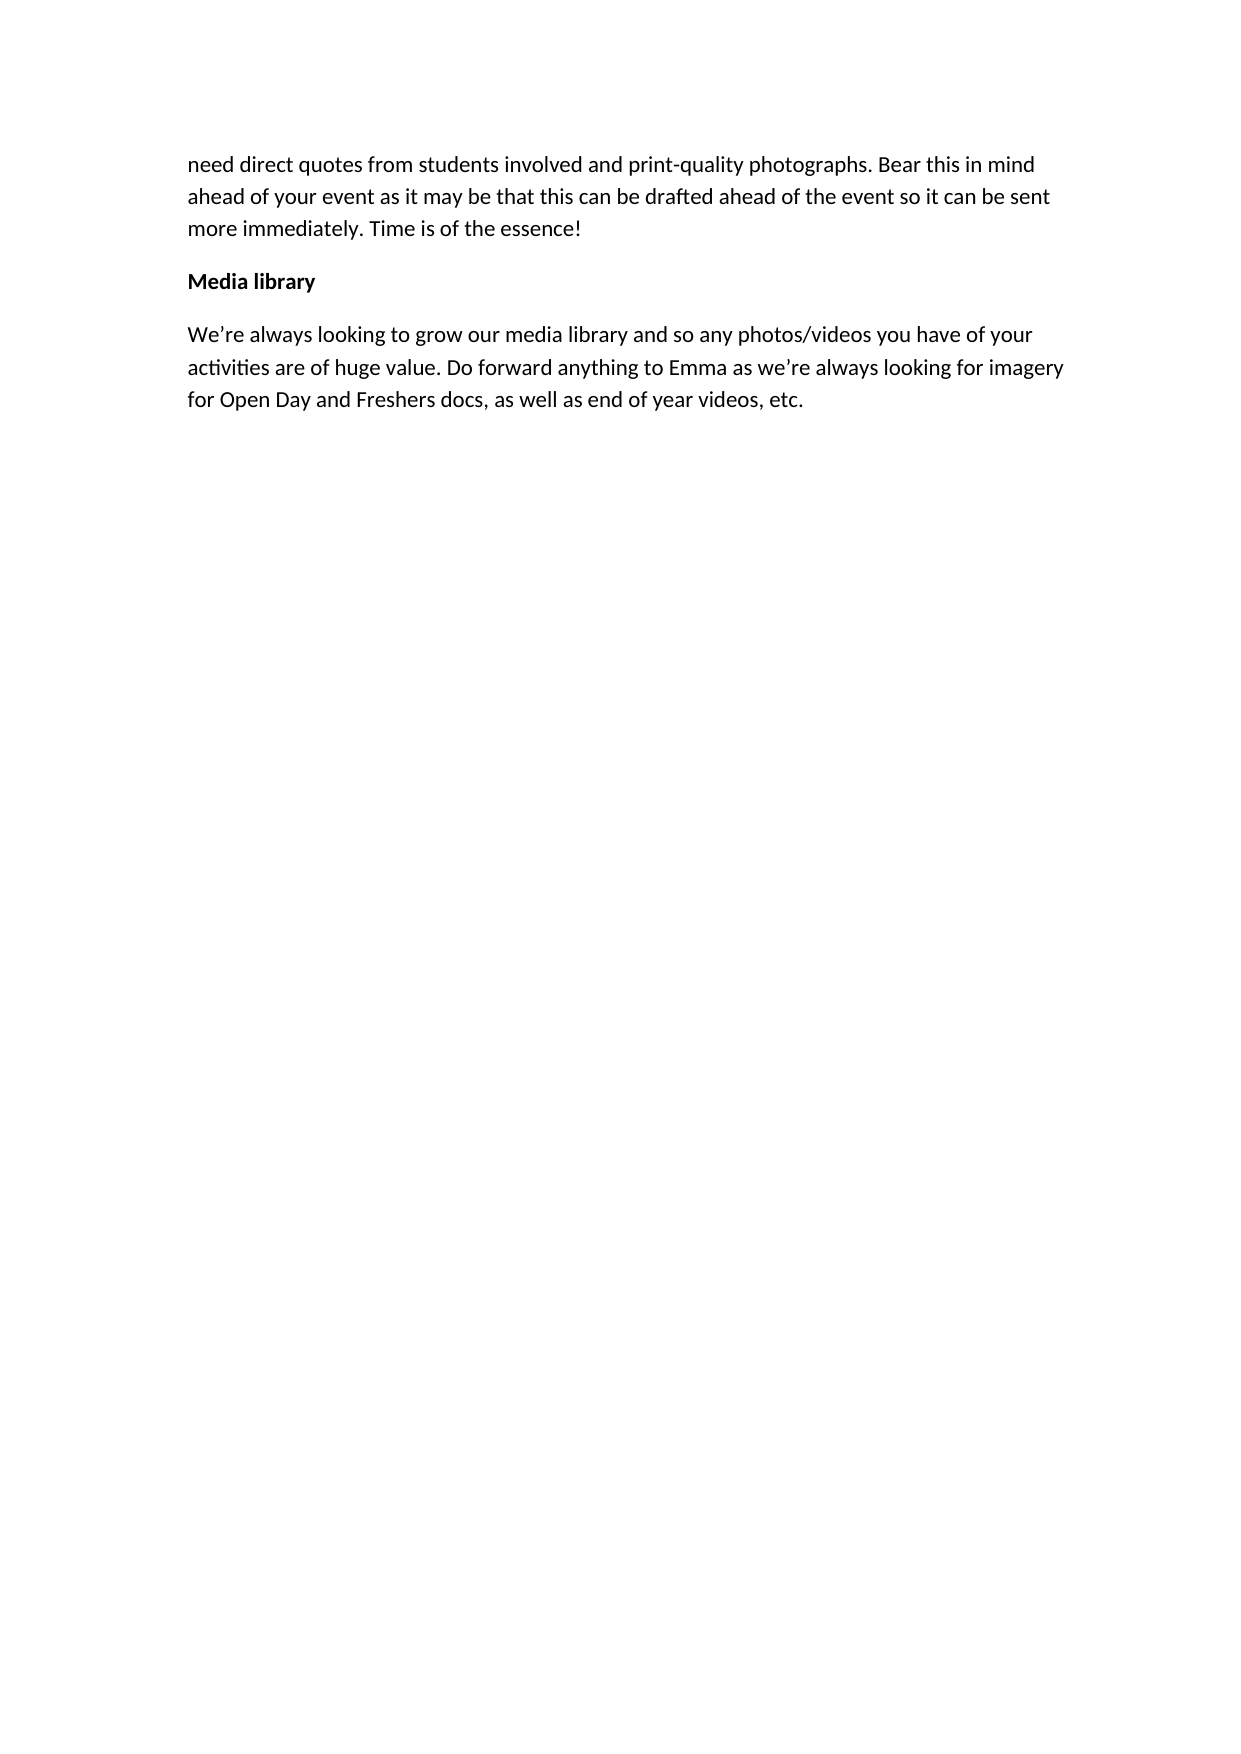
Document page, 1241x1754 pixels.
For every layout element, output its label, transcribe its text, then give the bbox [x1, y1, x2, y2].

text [187, 150, 1090, 242]
text Media library [187, 267, 1090, 295]
text We’re always looking to grow our media library and so any photos/videos you have of your activities are of huge value. Do forward anything to Emma as we’re always looking for imagery for Open Day and Freshers docs, as well as end of year videos, etc. [187, 320, 1090, 413]
